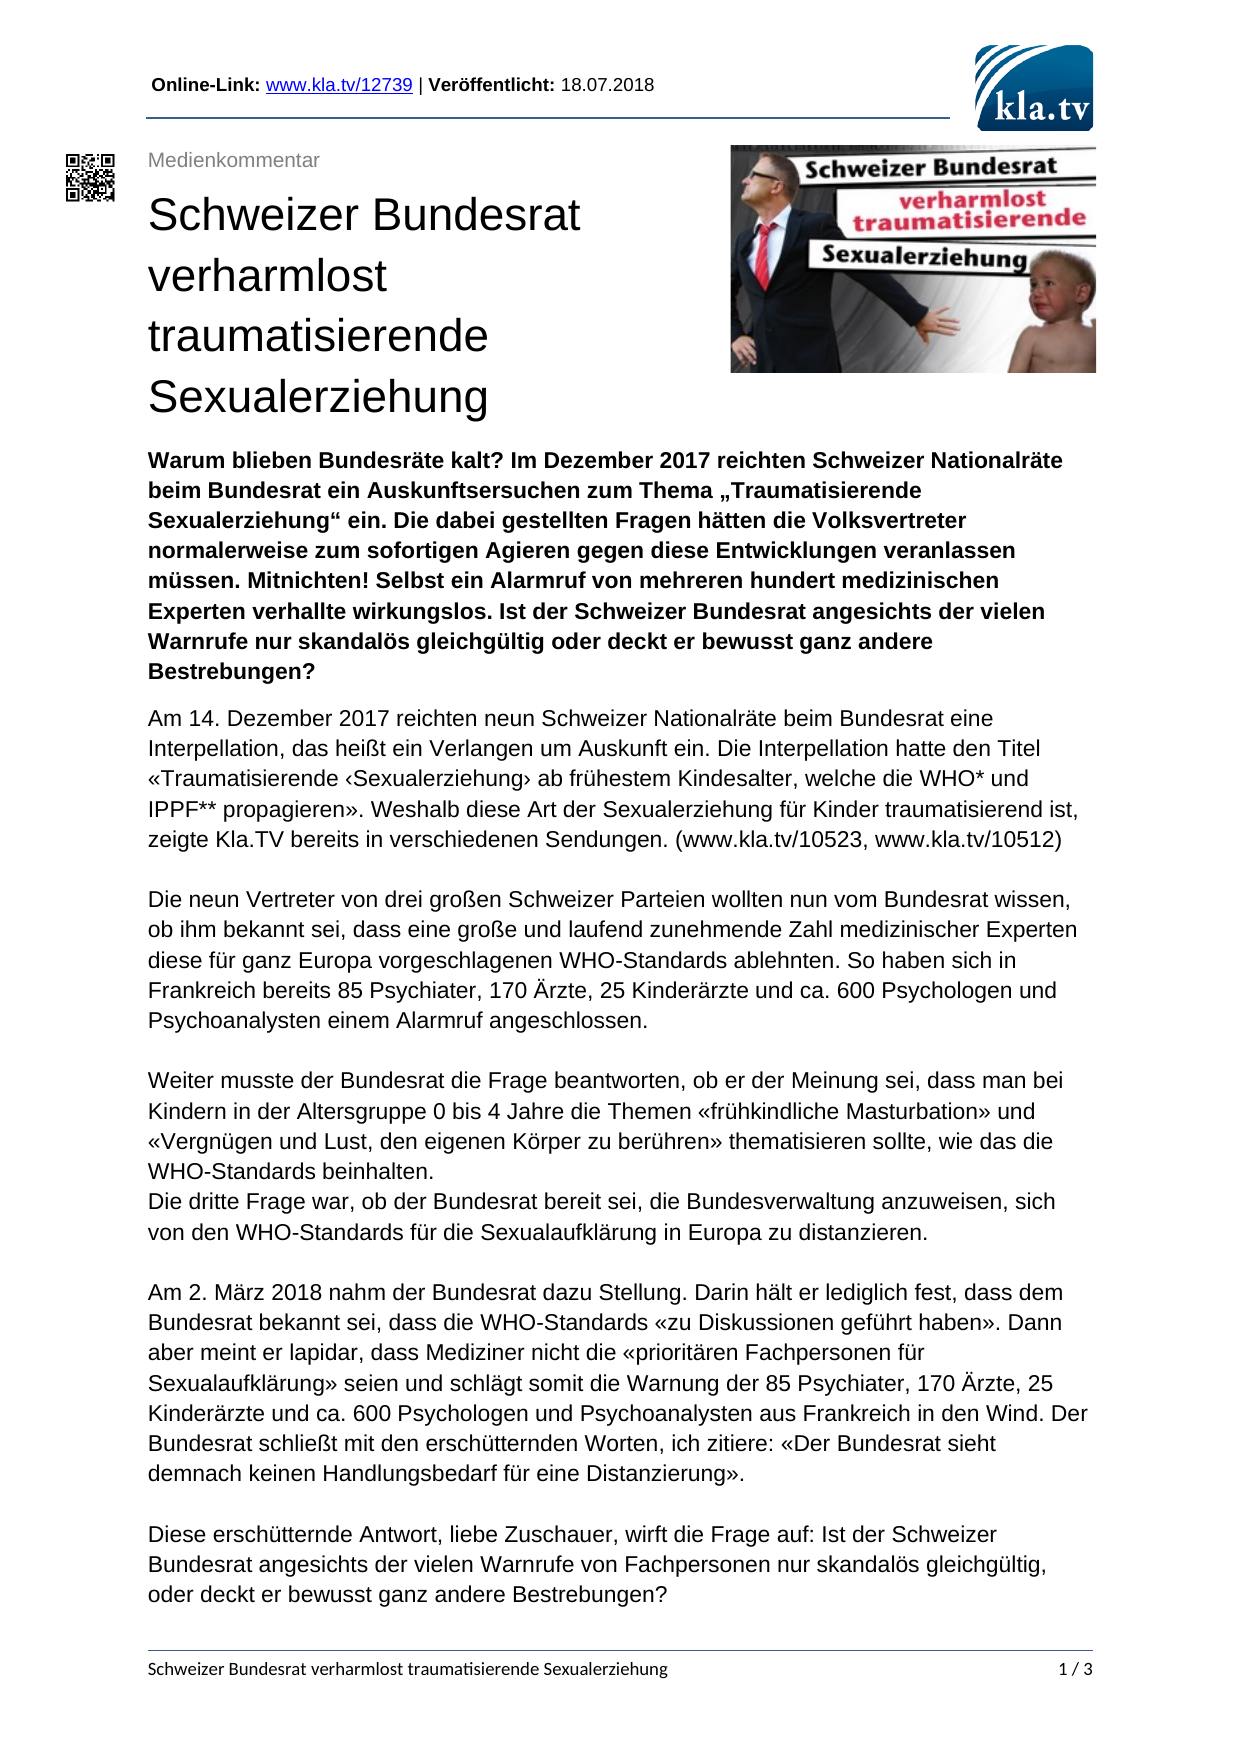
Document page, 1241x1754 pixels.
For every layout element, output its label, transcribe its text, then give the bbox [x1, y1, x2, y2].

text Warum blieben Bundesräte kalt? Im Dezember 2017 reichten Schweizer Nationalräte beim Bundesrat ein Auskunftsersuchen zum Thema „Traumatisierende Sexualerziehung“ ein. Die dabei gestellten Fragen hätten die Volksvertreter normalerweise zum sofortigen Agieren gegen diese Entwicklungen veranlassen müssen. Mitnichten! Selbst ein Alarmruf von mehreren hundert medizinischen Experten verhallte wirkungslos. Ist der Schweizer Bundesrat angesichts der vielen Warnrufe nur skandalös gleichgültig oder deckt er bewusst ganz andere Bestrebungen? [148, 447, 1093, 684]
text Medienkommentar [148, 148, 1093, 172]
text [148, 705, 1093, 1607]
text Schweizer Bundesrat verharmlost traumatisierende Sexualerziehung [148, 188, 1093, 422]
